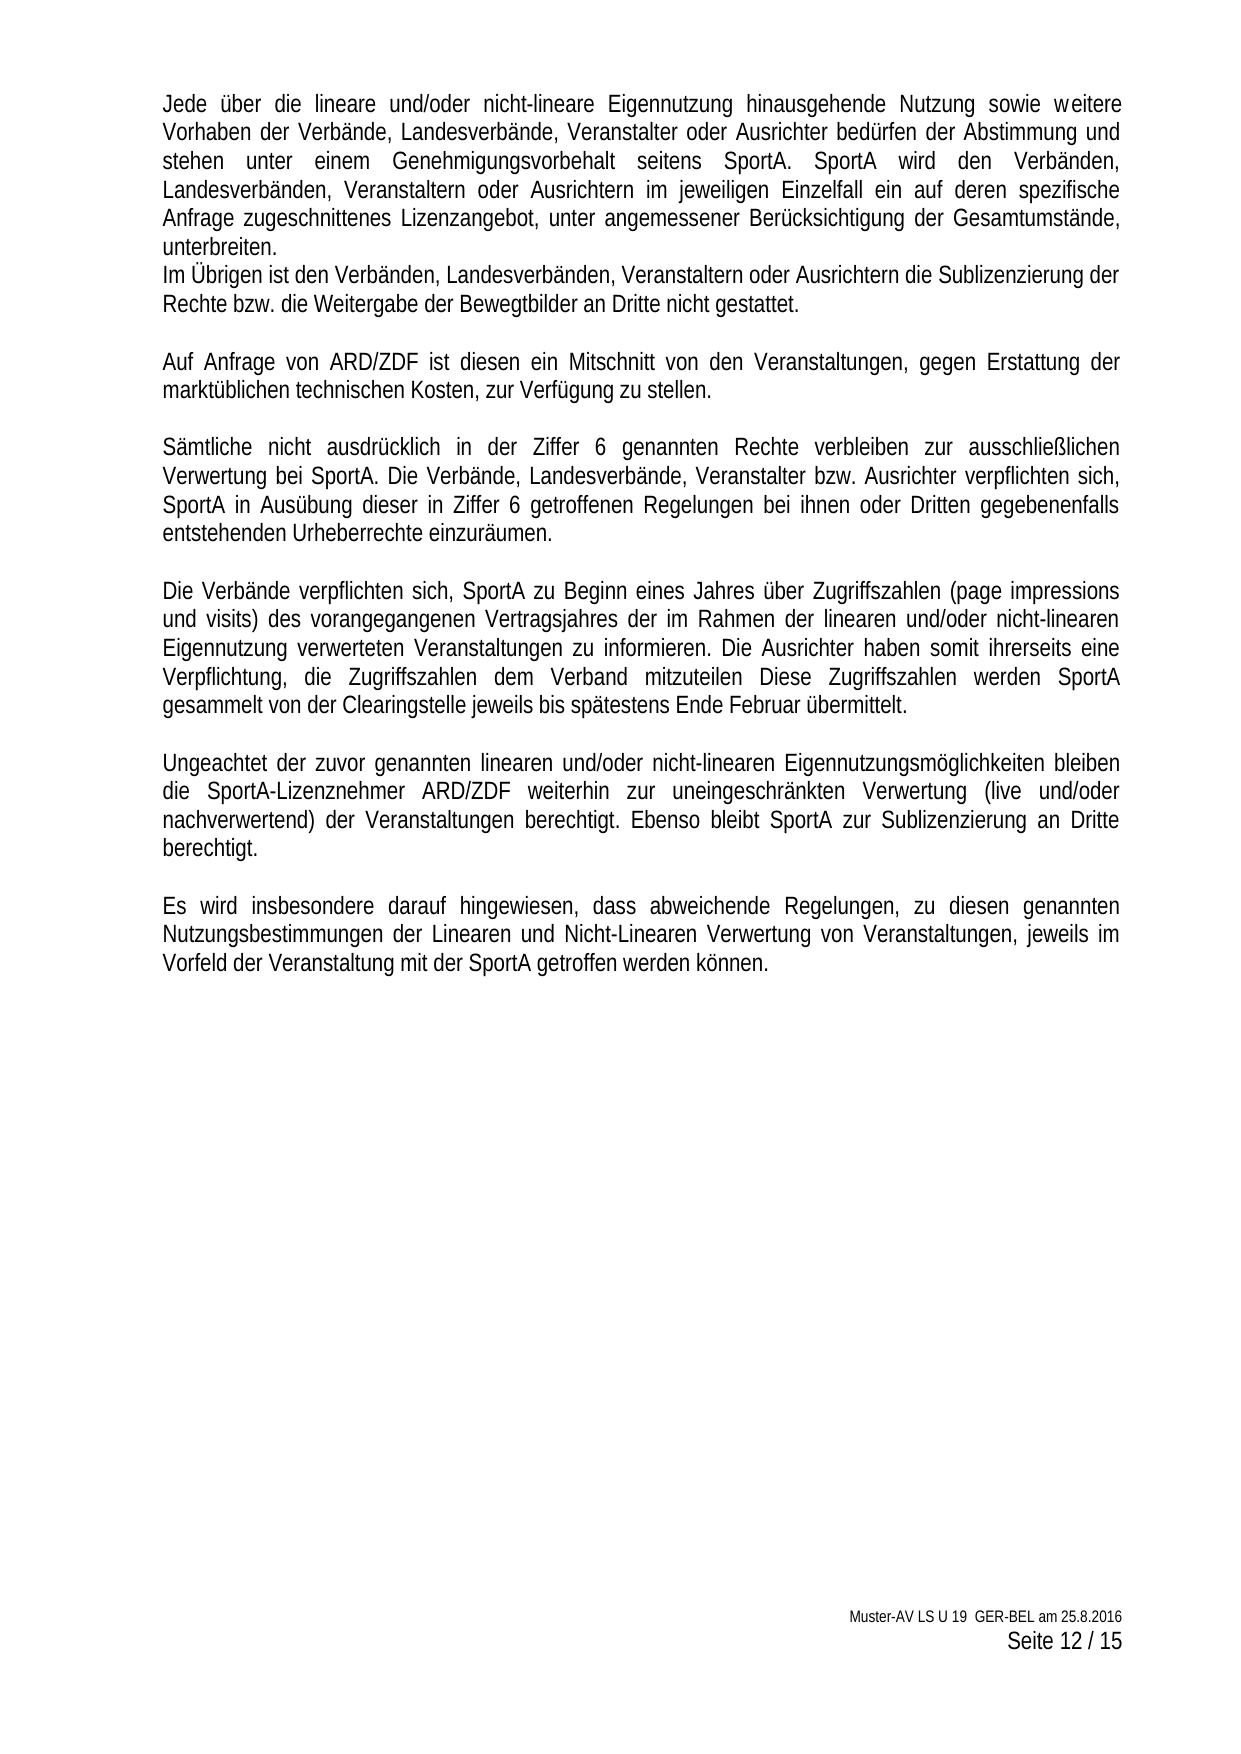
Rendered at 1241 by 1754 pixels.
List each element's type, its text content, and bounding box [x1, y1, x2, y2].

text Auf Anfrage von ARD/ZDF ist diesen ein Mitschnitt von den Veranstaltungen, gegen Erstattung der marktüblichen technischen Kosten, zur Verfügung zu stellen. [162, 346, 1122, 404]
text Ungeachtet der zuvor genannten linearen und/oder nicht-linearen Eigennutzungsmöglichkeiten bleiben die SportA-Lizenznehmer ARD/ZDF weiterhin zur uneingeschränkten Verwertung (live und/oder nachverwertend) der Veranstaltungen berechtigt. Ebenso bleibt SportA zur Sublizenzierung an Dritte berechtigt. [162, 747, 1122, 862]
text Die Verbände verpflichten sich, SportA zu Beginn eines Jahres über Zugriffszahlen (page impressions und visits) des vorangegangenen Vertragsjahres der im Rahmen der linearen und/oder nicht-linearen Eigennutzung verwerteten Veranstaltungen zu informieren. Die Ausrichter haben somit ihrerseits eine Verpflichtung, die Zugriffszahlen dem Verband mitzuteilen Diese Zugriffszahlen werden SportA gesammelt von der Clearingstelle jeweils bis spätestens Ende Februar übermittelt. [162, 576, 1122, 719]
text Sämtliche nicht ausdrücklich in der Ziffer 6 genannten Rechte verbleiben zur ausschließlichen Verwertung bei SportA. Die Verbände, Landesverbände, Veranstalter bzw. Ausrichter verpflichten sich, SportA in Ausübung dieser in Ziffer 6 getroffenen Regelungen bei ihnen oder Dritten gegebenenfalls entstehenden Urheberrechte einzuräumen. [162, 432, 1122, 547]
text Im Übrigen ist den Verbänden, Landesverbänden, Veranstaltern oder Ausrichtern die Sublizenzierung der Rechte bzw. die Weitergabe der Bewegtbilder an Dritte nicht gestattet. [162, 261, 1122, 318]
text Jede über die lineare und/oder nicht-lineare Eigennutzung hinausgehende Nutzung sowie weitere Vorhaben der Verbände, Landesverbände, Veranstalter oder Ausrichter bedürfen der Abstimmung und stehen unter einem Genehmigungsvorbehalt seitens SportA. SportA wird den Verbänden, Landesverbänden, Veranstaltern oder Ausrichtern im jeweiligen Einzelfall ein auf deren spezifische Anfrage zugeschnittenes Lizenzangebot, unter angemessener Berücksichtigung der Gesamtumstände, unterbreiten. [162, 89, 1122, 261]
text Es wird insbesondere darauf hingewiesen, dass abweichende Regelungen, zu diesen genannten Nutzungsbestimmungen der Linearen und Nicht-Linearen Verwertung von Veranstaltungen, jeweils im Vorfeld der Veranstaltung mit der SportA getroffen werden können. [162, 891, 1122, 977]
